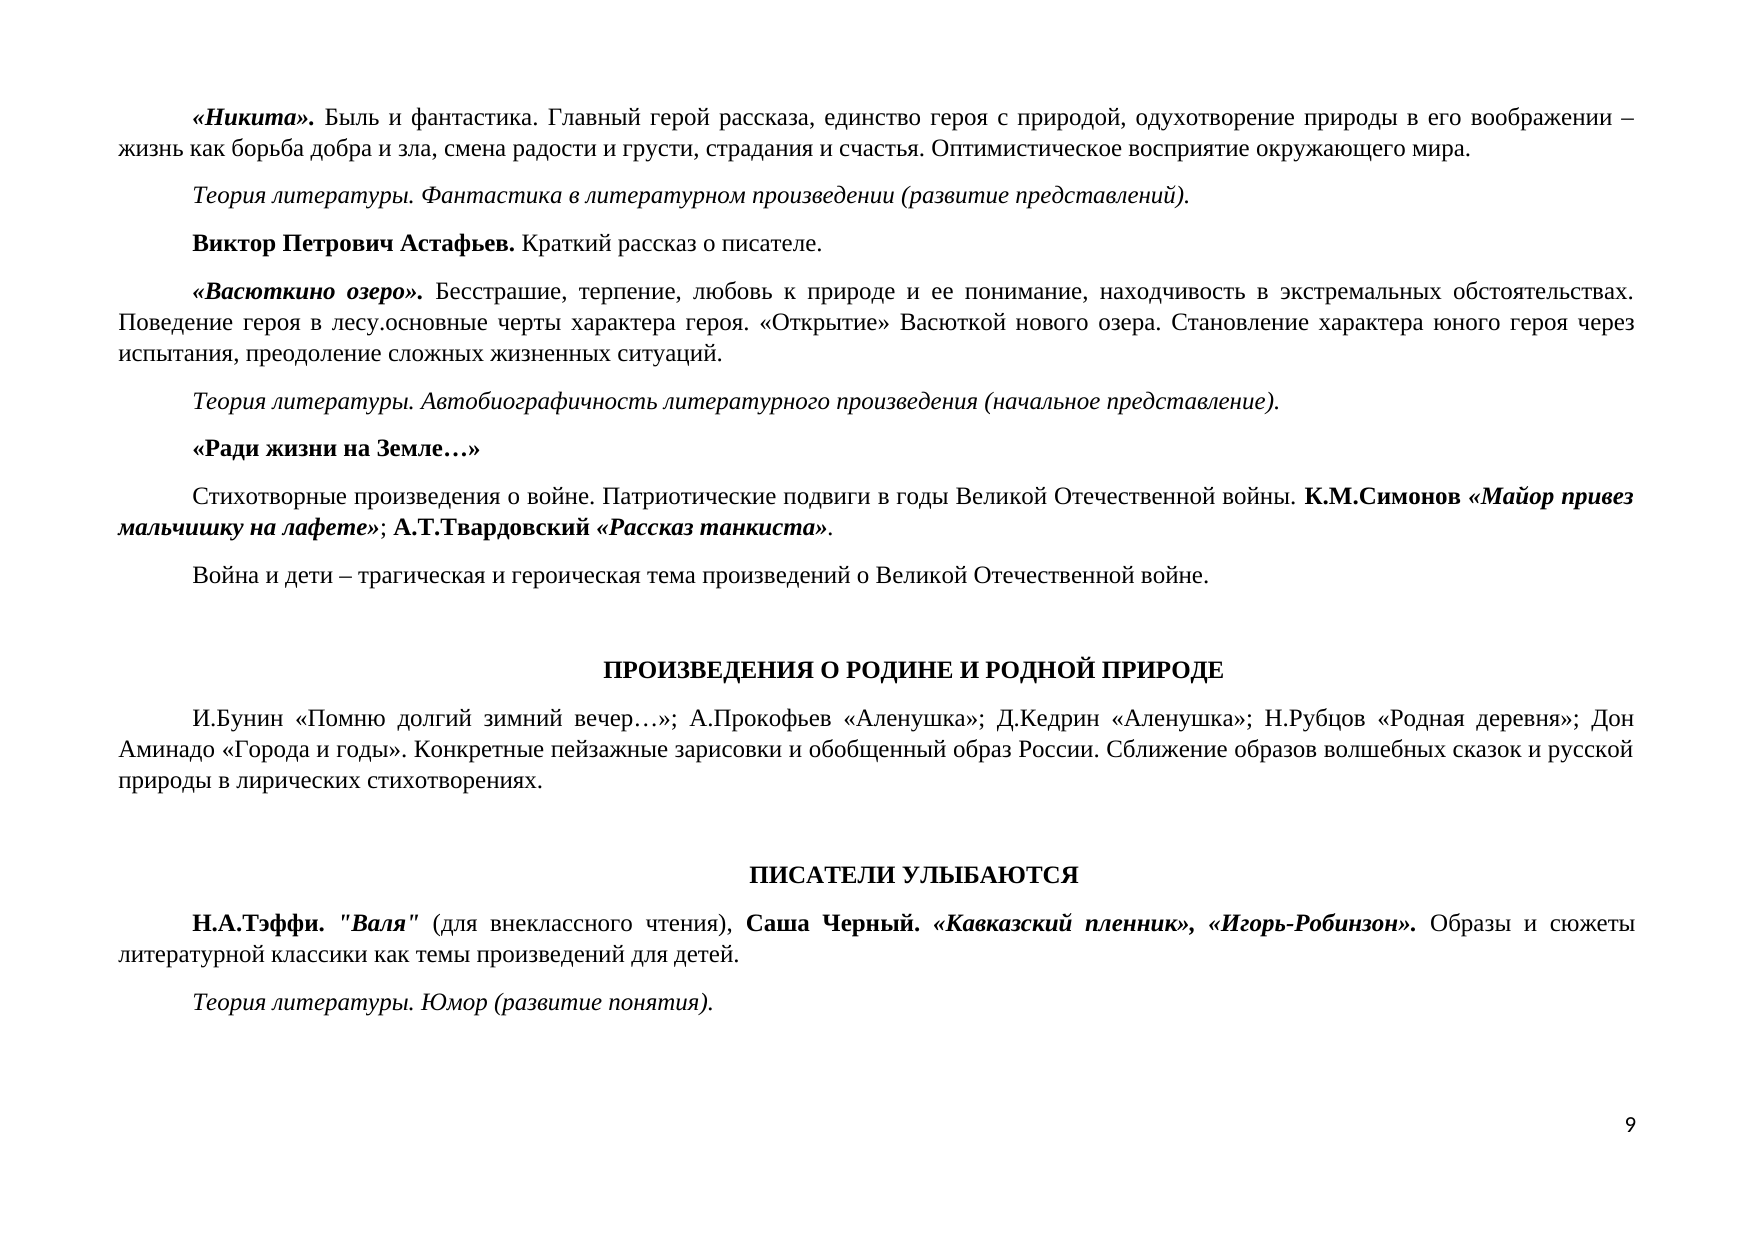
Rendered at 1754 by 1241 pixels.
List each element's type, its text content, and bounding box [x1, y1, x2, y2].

text И.Бунин «Помню долгий зимний вечер…»; А.Прокофьев «Аленушка»; Д.Кедрин «Аленушка»; Н.Рубцов «Родная деревня»; Дон Аминадо «Города и годы». Конкретные пейзажные зарисовки и обобщенный образ России. Сближение образов волшебных сказок и русской природы в лирических стихотворениях. [118, 703, 1636, 794]
text Теория литературы. Фантастика в литературном произведении (развитие представлений). [118, 181, 1636, 209]
text Стихотворные произведения о войне. Патриотические подвиги в годы Великой Отечественной войны. К.М.Симонов «Майор привез мальчишку на лафете»; А.Т.Твардовский «Рассказ танкиста». [118, 481, 1636, 541]
text ПИСАТЕЛИ УЛЫБАЮТСЯ [118, 861, 1636, 889]
text Н.А.Тэффи. "Валя" (для внеклассного чтения), Саша Черный. «Кавказский пленник», «Игорь-Робинзон». Образы и сюжеты литературной классики как темы произведений для детей. [118, 908, 1636, 968]
text «Никита». Быль и фантастика. Главный герой рассказа, единство героя с природой, одухотворение природы в его воображении – жизнь как борьба добра и зла, смена радости и грусти, страдания и счастья. Оптимистическое восприятие окружающего мира. [118, 102, 1636, 162]
text ПРОИЗВЕДЕНИЯ О РОДИНЕ И РОДНОЙ ПРИРОДЕ [118, 655, 1636, 684]
text Война и дети – трагическая и героическая тема произведений о Великой Отечественной войне. [118, 560, 1636, 589]
text «Васюткино озеро». Бесстрашие, терпение, любовь к природе и ее понимание, находчивость в экстремальных обстоятельствах. Поведение героя в лесу.основные черты характера героя. «Открытие» Васюткой нового озера. Становление характера юного героя через испытания, преодоление сложных жизненных ситуаций. [118, 276, 1636, 367]
text «Ради жизни на Земле…» [118, 433, 1636, 462]
text Виктор Петрович Астафьев. Краткий рассказ о писателе. [118, 228, 1636, 257]
text Теория литературы. Автобиографичность литературного произведения (начальное представление). [118, 386, 1636, 414]
text Теория литературы. Юмор (развитие понятия). [118, 987, 1636, 1016]
